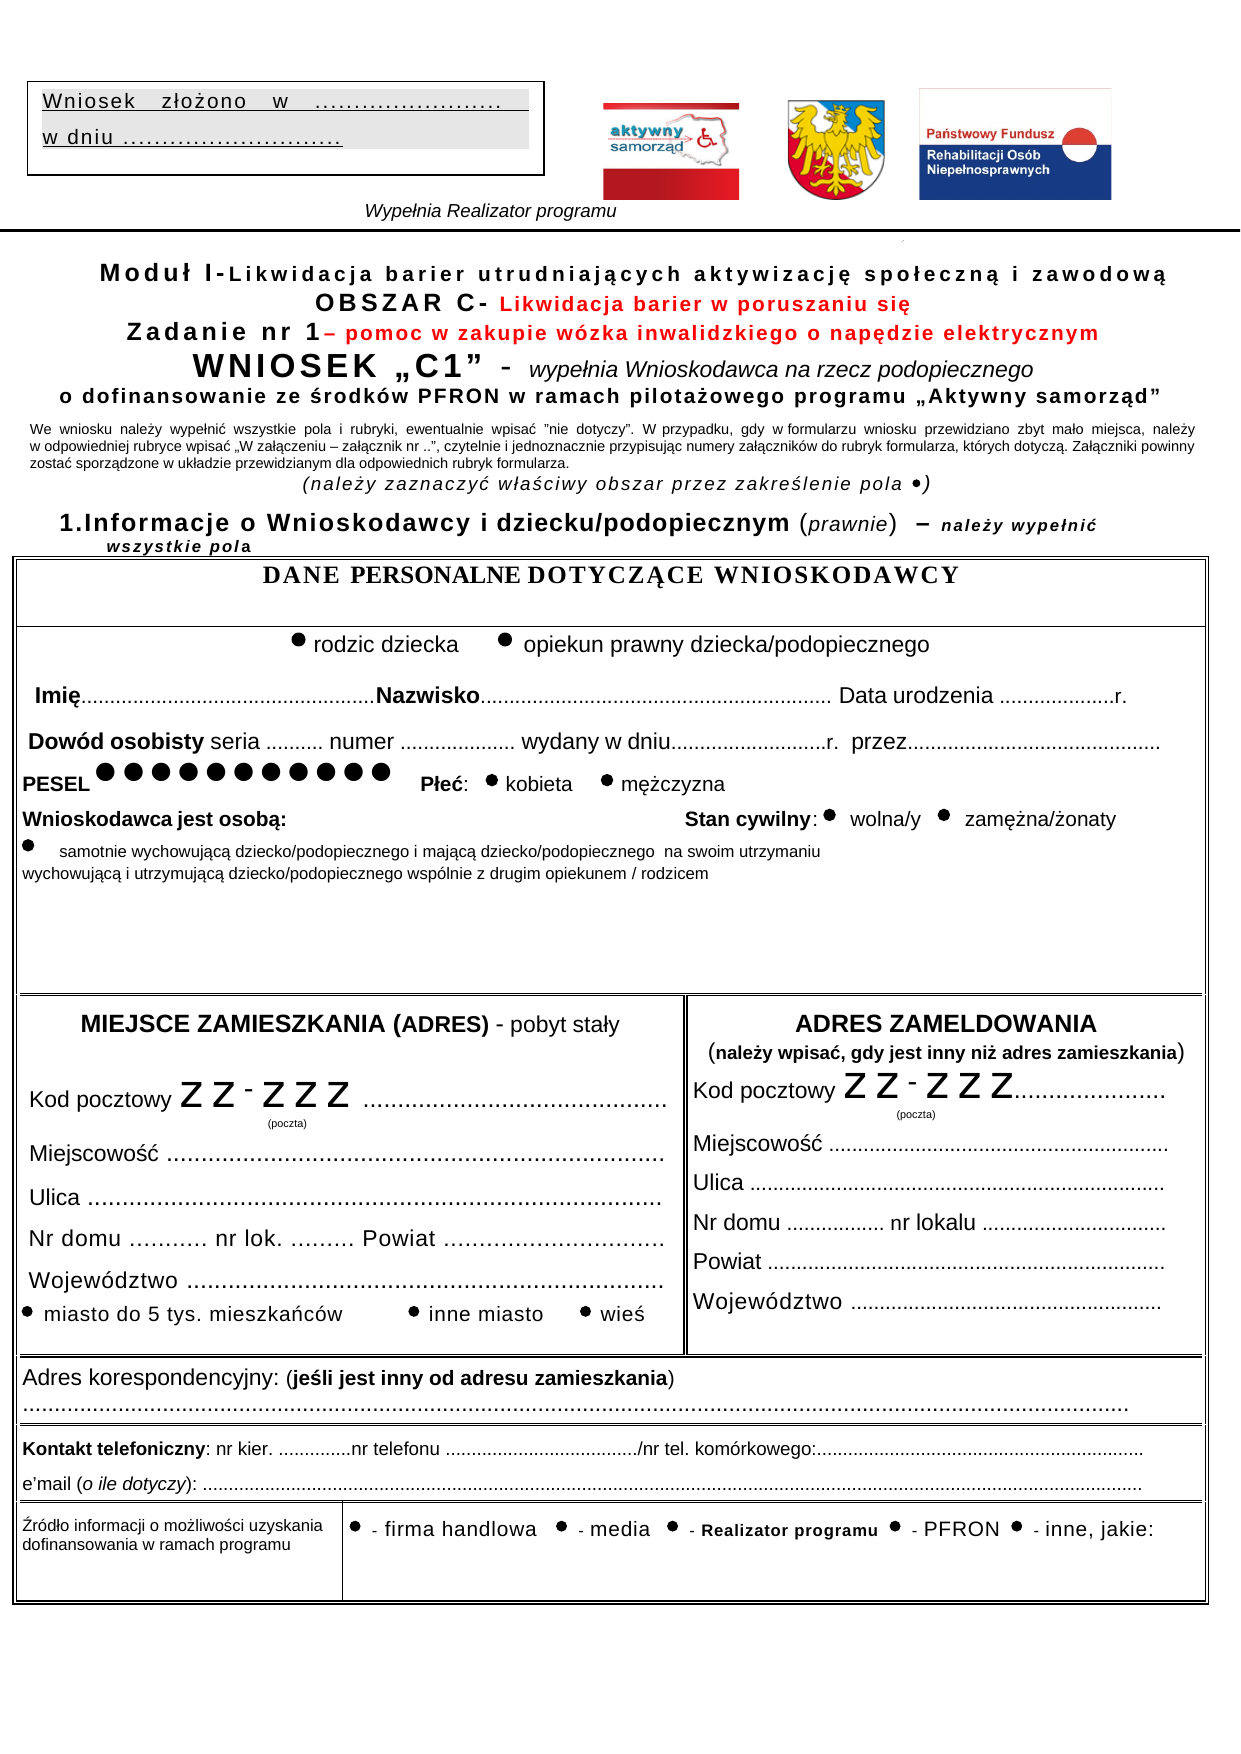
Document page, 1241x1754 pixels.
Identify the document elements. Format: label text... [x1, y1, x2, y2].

text OBSZAR C- Likwidacja barier w poruszaniu się [29, 288, 1196, 317]
text WNIOSEK „C1” - wypełnia Wnioskodawca na rzecz podopiecznego [29, 346, 1196, 384]
picture [919, 88, 1112, 200]
table_cell MIEJSCE ZAMIESZKANIA (ADRES) - pobyt stały Kod pocztowy - ............................................ (poczta) Miejscowość ........................................................................ Ulica ................................................................................... Nr domu ........... nr lok. ......... Powiat ............................... Województwo ..................................................................... miasto do 5 tys. mieszkańców inne miasto wieś [15, 993, 685, 1354]
text Zadanie nr 1– pomoc w zakupie wózka inwalidzkiego o napędzie elektrycznym [29, 317, 1196, 346]
table_cell Źródło informacji o możliwości uzyskania dofinansowania w ramach programu [17, 1500, 342, 1600]
table_cell - firma handlowa - media - Realizator programu - PFRON - inne, jakie: [343, 1500, 1205, 1600]
text Wypełnia Realizator programu [59, 199, 1196, 221]
table_cell Kontakt telefoniczny: nr kier. ..............nr telefonu ...................................../nr tel. komórkowego:............................................................... e’mail (o ile dotyczy): ..................................................................................................................................................................................... [17, 1423, 1205, 1500]
text 1.Informacje o Wnioskodawcy i dziecku/podopiecznym (prawnie) – należy wypełnić wszystkie pola [59, 508, 1196, 556]
table_cell ADRES ZAMELDOWANIA (należy wpisać, gdy jest inny niż adres zamieszkania) Kod pocztowy - ...................... (poczta) Miejscowość ........................................................... Ulica ........................................................................ Nr domu ................. nr lokalu ................................ Powiat ..................................................................... Województwo ...................................................... [685, 993, 1207, 1354]
table_cell Adres korespondencyjny: (jeśli jest inny od adresu zamieszkania) .............................................................................................................................................................................. [15, 1354, 1207, 1423]
text (należy zaznaczyć właściwy obszar przez zakreślenie pola ) [29, 471, 1196, 495]
text We wniosku należy wypełnić wszystkie pola i rubryki, ewentualnie wpisać ”nie dotyczy”. W przypadku, gdy w formularzu wniosku przewidziano zbyt mało miejsca, należy w odpowiedniej rubryce wpisać „W załączeniu – załącznik nr ..”, czytelnie i jednoznacznie przypisując numery załączników do rubryk formularza, których dotyczą. Załączniki powinny zostać sporządzone w układzie przewidzianym dla odpowiednich rubryk formularza. [29, 421, 1196, 471]
table_header DANE PERSONALNE DOTYCZĄCE WNIOSKODAWCY [17, 560, 1205, 626]
table_cell rodzic dziecka opiekun prawny dziecka/podopiecznego Imię...................................................Nazwisko............................................................. Data urodzenia ....................r. Dowód osobisty seria .......... numer .................... wydany w dniu...........................r. przez............................................ PESEL Płeć: kobieta mężczyzna Wnioskodawca jest osobą: Stan cywilny: wolna/y zamężna/żonaty samotnie wychowującą dziecko/podopiecznego i mającą dziecko/podopiecznego na swoim utrzymaniu wychowującą i utrzymującą dziecko/podopiecznego wspólnie z drugim opiekunem / rodzicem [17, 627, 1205, 993]
picture [787, 100, 885, 200]
picture [603, 103, 740, 200]
text Moduł I-Likwidacja barier utrudniających aktywizację społeczną i zawodową [29, 250, 1196, 288]
text o dofinansowanie ze środków PFRON w ramach pilotażowego programu „Aktywny samorząd” [59, 384, 1196, 408]
